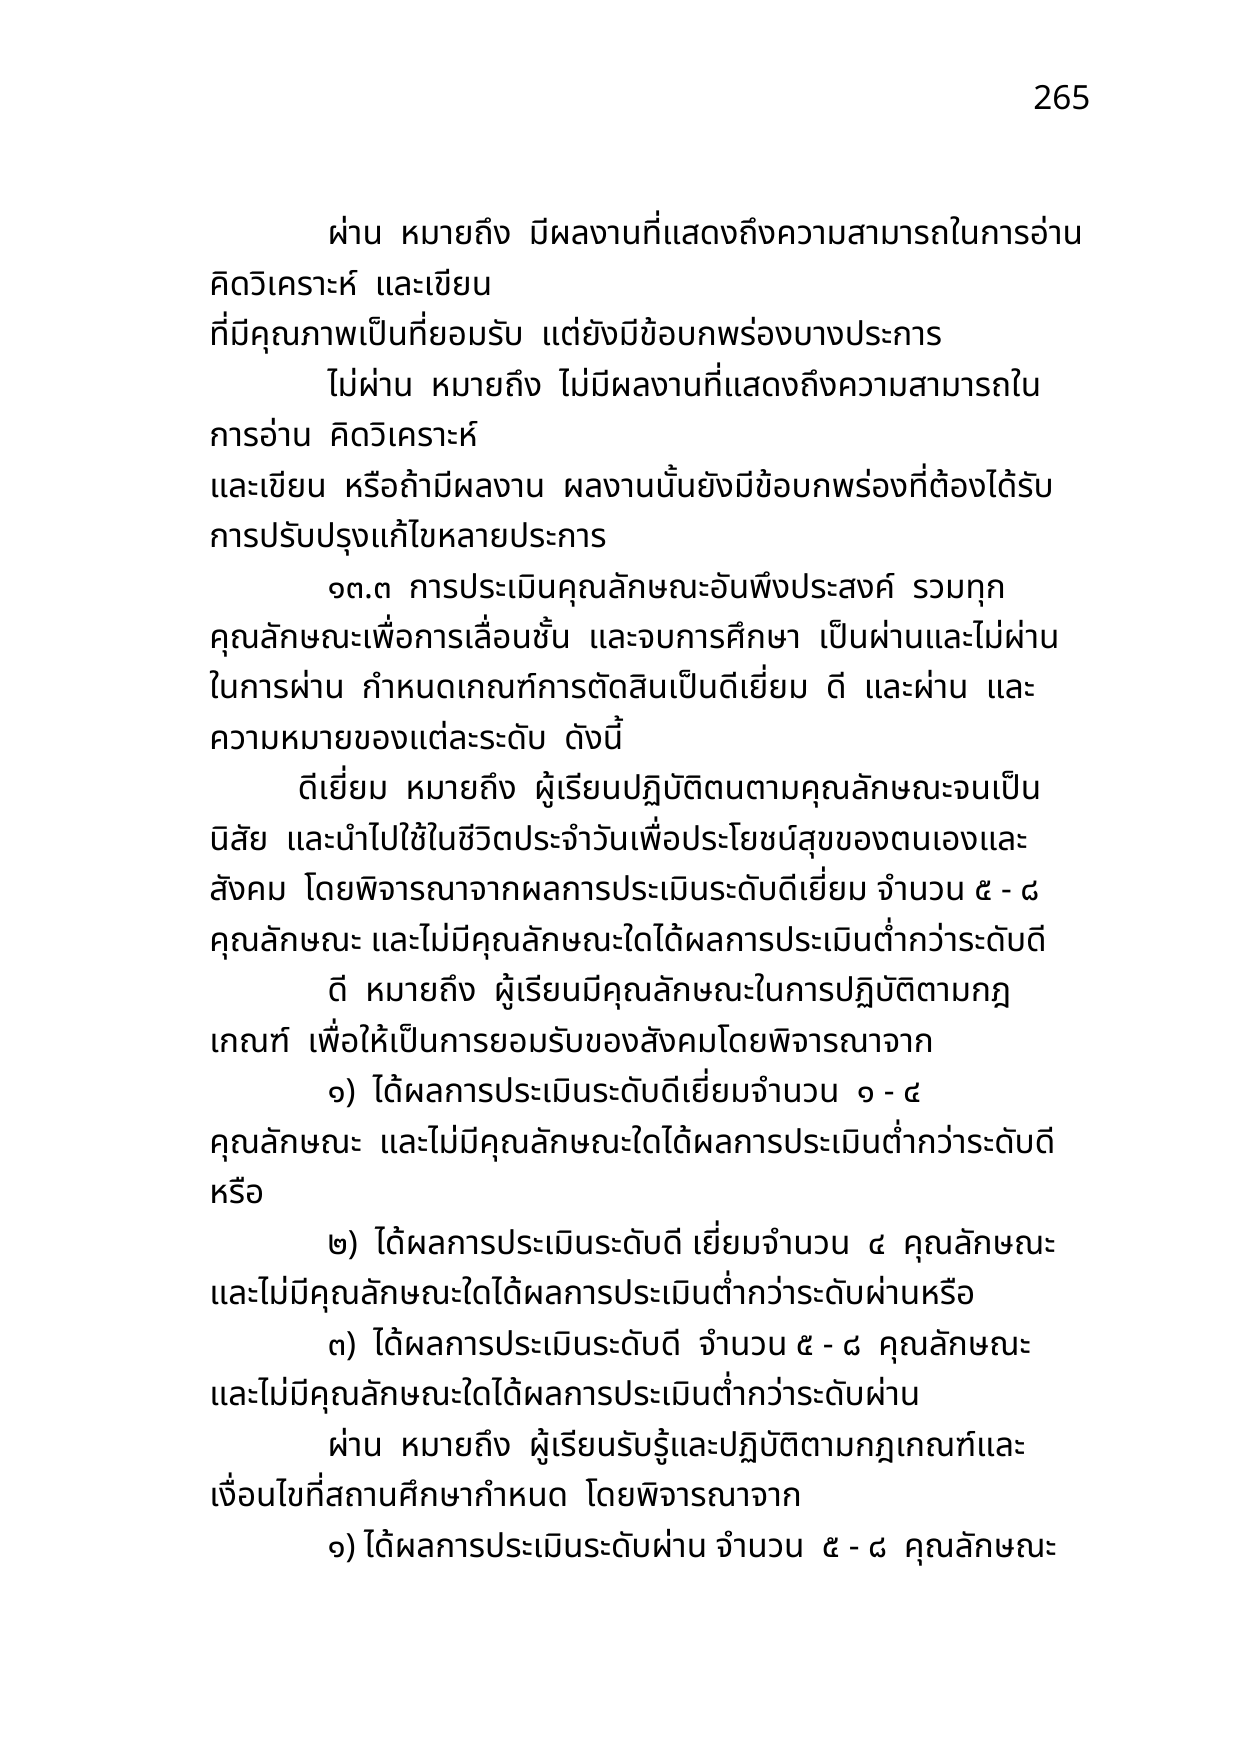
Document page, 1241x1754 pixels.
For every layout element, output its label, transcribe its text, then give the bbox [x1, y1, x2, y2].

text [209, 209, 1090, 764]
text ดีเยี่ยม หมายถึง ผู้เรียนปฏิบัติตนตามคุณลักษณะจนเป็นนิสัย และนำไปใช้ในชีวิตประจำวันเพื่อประโยชน์สุขของตนเองและสังคม โดยพิจารณาจากผลการประเมินระดับดีเยี่ยม จำนวน ๕ - ๘ คุณลักษณะ และไม่มีคุณลักษณะใดได้ผลการประเมินต่ำกว่าระดับดี [209, 764, 1090, 966]
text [209, 966, 1090, 1572]
